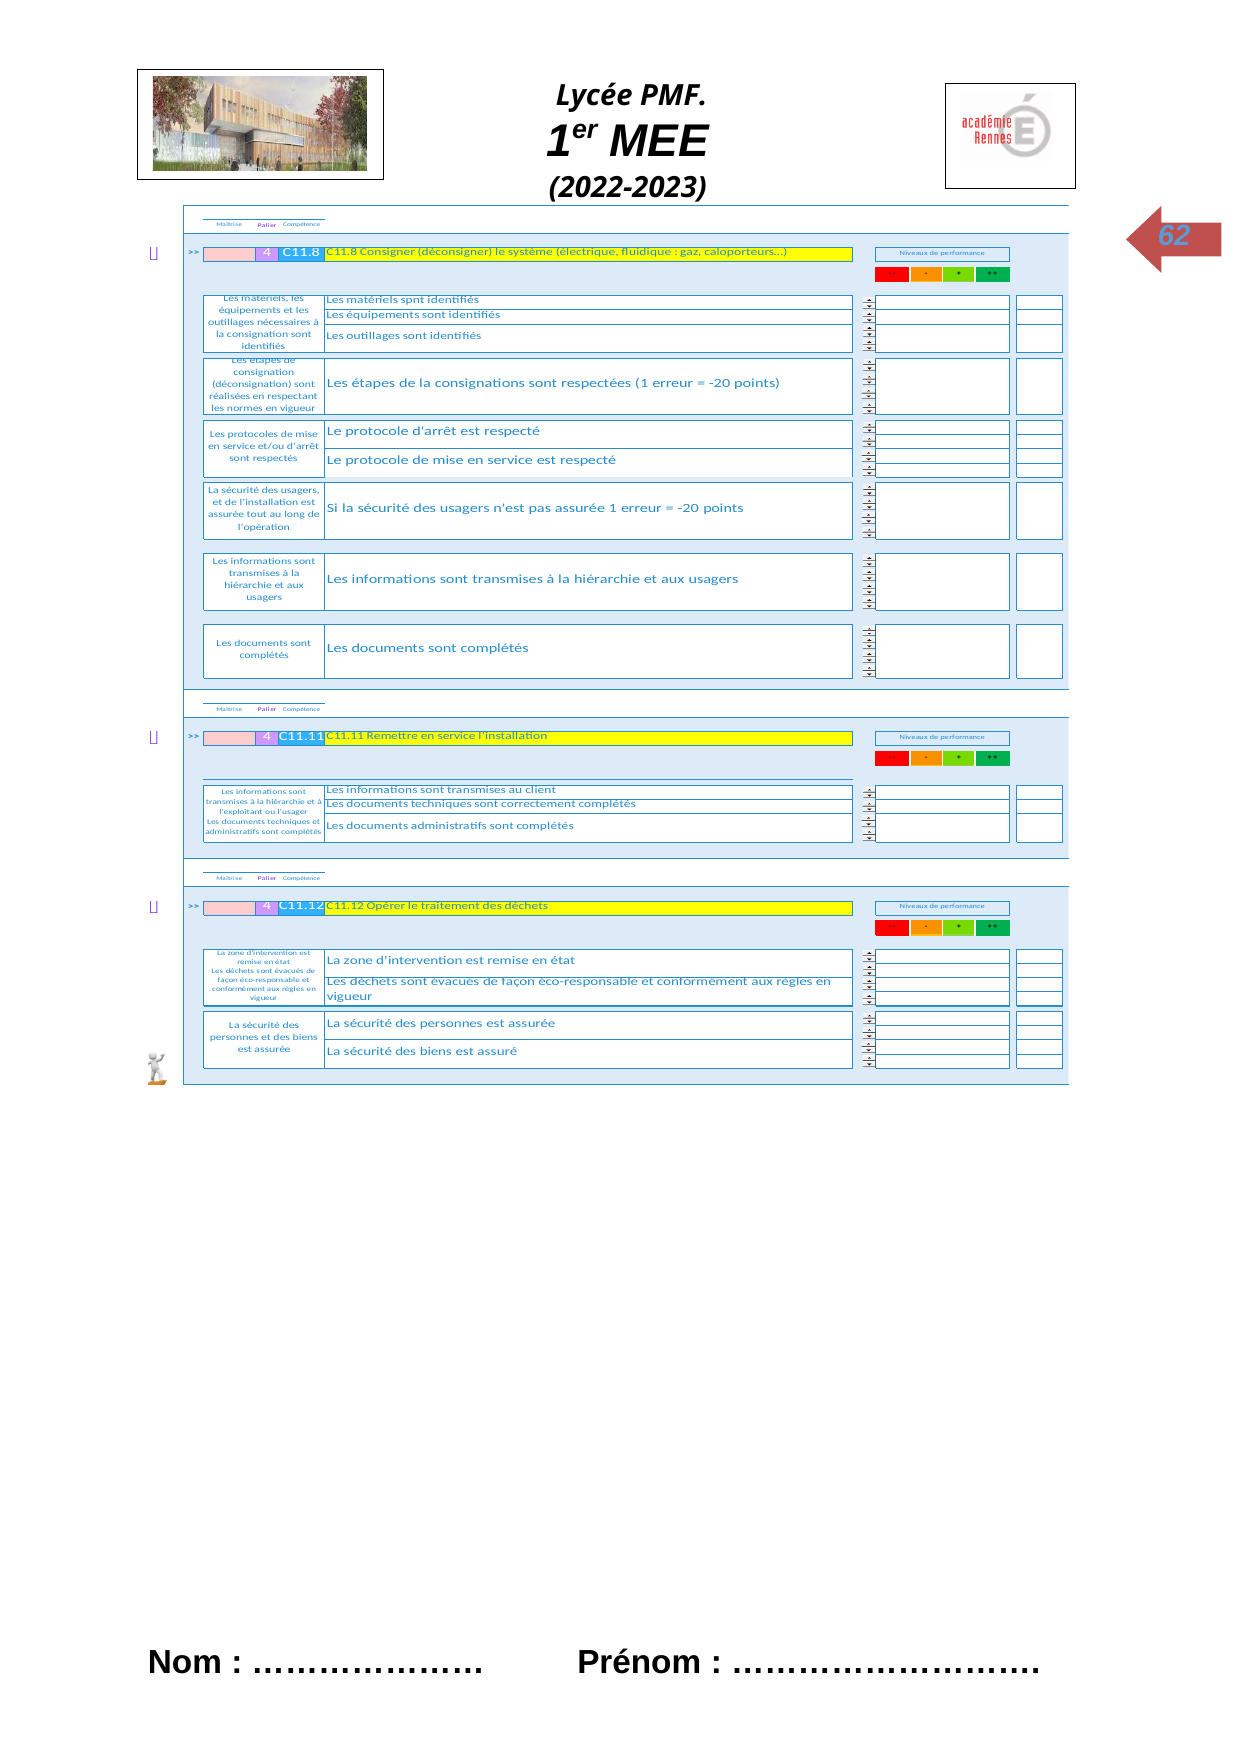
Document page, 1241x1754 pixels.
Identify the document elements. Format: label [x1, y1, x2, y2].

picture [960, 91, 1053, 162]
picture [152, 76, 367, 171]
